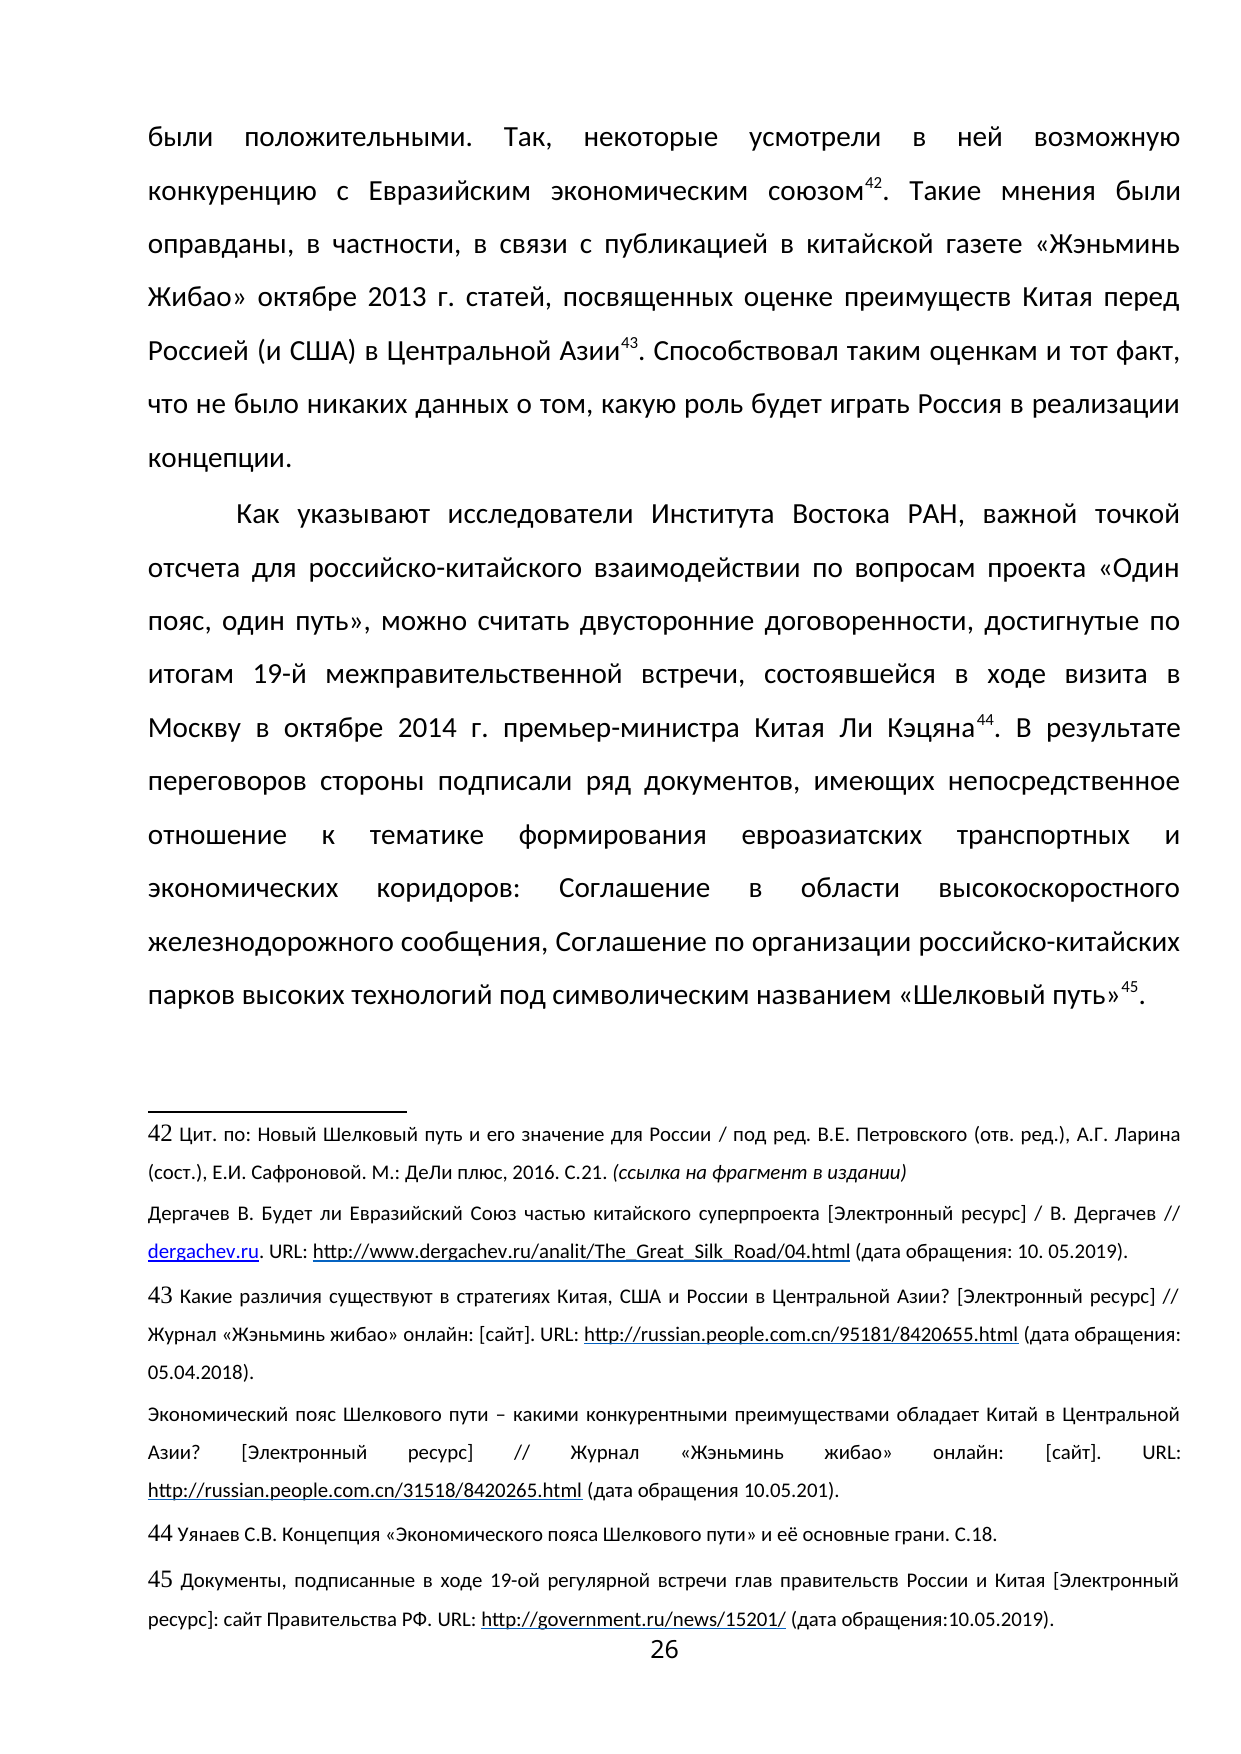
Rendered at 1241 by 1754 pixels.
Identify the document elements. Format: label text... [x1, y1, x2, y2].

text Как указывают исследователи Института Востока РАН, важной точкой отсчета для российско-китайского взаимодействии по вопросам проекта «Один пояс, один путь», можно считать двусторонние договоренности, достигнутые по итогам 19-й межправительственной встречи, состоявшейся в ходе визита в Москву в октябре 2014 г. премьер-министра Китая Ли Кэцяна. В результате переговоров стороны подписали ряд документов, имеющих непосредственное отношение к тематике формирования евроазиатских транспортных и экономических коридоров: Соглашение в области высокоскоростного железнодорожного сообщения, Соглашение по организации российско-китайских парков высоких технологий под символическим названием «Шелковый путь». [148, 495, 1181, 1012]
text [148, 118, 1181, 474]
